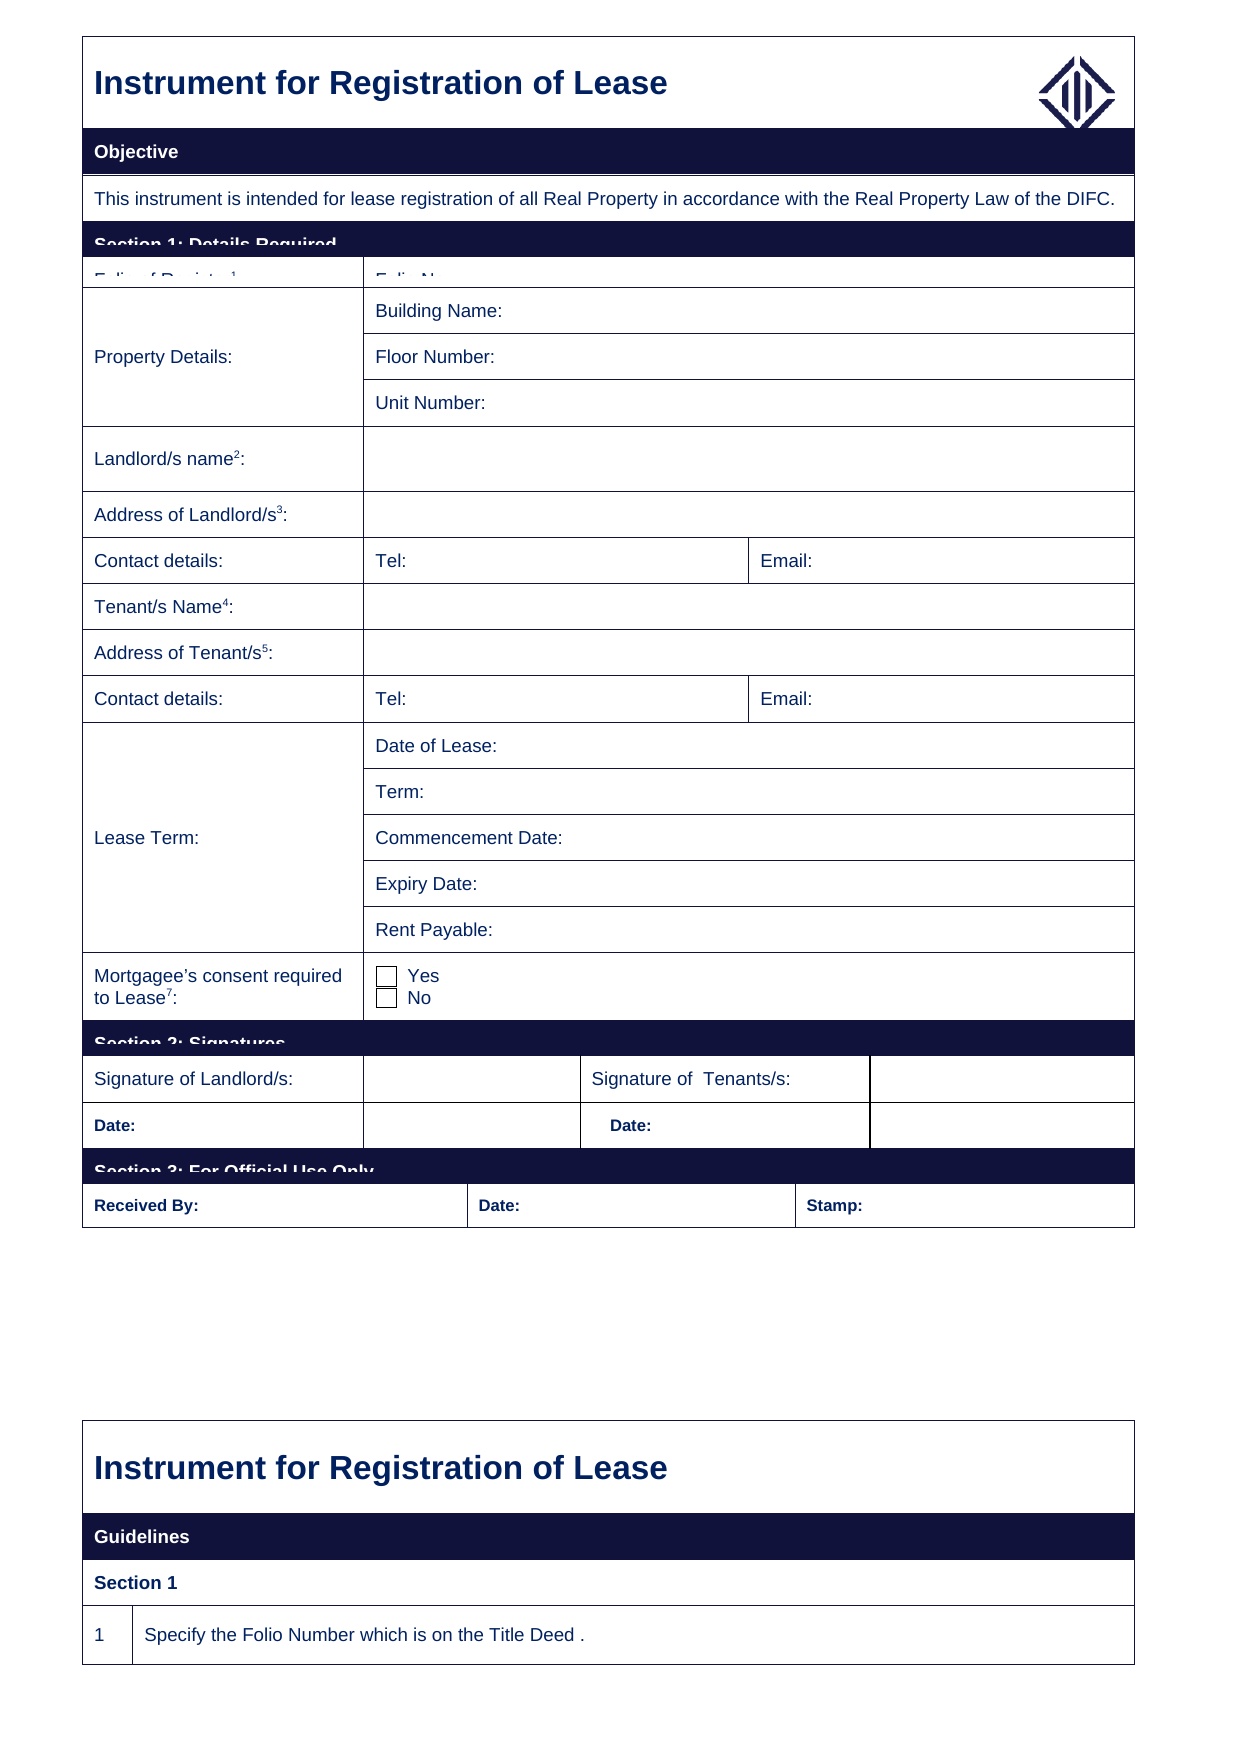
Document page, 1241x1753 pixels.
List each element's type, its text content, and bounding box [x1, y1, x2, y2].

table_cell [364, 584, 1134, 629]
table_cell 1 [83, 1606, 132, 1664]
table_cell Contact details: [83, 538, 363, 583]
table_cell [364, 492, 1134, 537]
table_cell [871, 1103, 1134, 1148]
table_cell This instrument is intended for lease registration of all Real Property in accordance with the Real Property Law of the DIFC. [83, 176, 1134, 221]
table_cell Stamp: [796, 1184, 1134, 1227]
table_cell Tel: [364, 676, 748, 722]
table_cell Floor Number: [364, 334, 1134, 379]
table_cell Address of Tenant/s5: [83, 630, 363, 675]
table_cell Section 1 [83, 1560, 1134, 1605]
table_cell Section 1: Details Required [83, 222, 1134, 256]
table_cell Unit Number: [364, 380, 1134, 426]
table_cell Mortgagee’s consent required to Lease7: [83, 953, 363, 1020]
table_cell Date: [468, 1184, 795, 1227]
table_header Instrument for Registration of Lease [83, 37, 1134, 128]
table_cell Date: [581, 1103, 869, 1148]
table_cell Tenant/s Name4: [83, 584, 363, 629]
table_cell Section 3: For Official Use Only [83, 1149, 1134, 1183]
table_cell [364, 630, 1134, 675]
table_cell Email: [749, 676, 1134, 722]
table_cell Address of Landlord/s3: [83, 492, 363, 537]
table_cell Date: [83, 1103, 363, 1148]
table_header Instrument for Registration of Lease [83, 1421, 1134, 1513]
table_cell Rent Payable: [364, 907, 1134, 952]
table_cell [364, 427, 1134, 491]
table_cell Date of Lease: [364, 723, 1134, 768]
table_cell Term: [364, 769, 1134, 814]
table_cell [364, 1103, 580, 1148]
table_cell Signature of Landlord/s: [83, 1056, 363, 1102]
table_cell Folio No: [364, 257, 1134, 287]
table_cell Objective [83, 129, 1134, 174]
table_cell Email: [749, 538, 1134, 583]
table_cell Landlord/s name2: [83, 427, 363, 491]
table_cell [871, 1056, 1134, 1102]
table_cell Received By: [83, 1184, 467, 1227]
table_cell Lease Term: [83, 723, 363, 952]
table_cell Contact details: [83, 676, 363, 722]
table_cell Folio of Register1: [83, 257, 363, 287]
table_cell Yes No [364, 953, 1134, 1020]
table_cell Building Name: [364, 288, 1134, 333]
table_cell Commencement Date: [364, 815, 1134, 860]
table_cell Expiry Date: [364, 861, 1134, 906]
table_cell Signature of Tenants/s: [581, 1056, 869, 1102]
table_cell Guidelines [83, 1514, 1134, 1559]
table_cell Specify the Folio Number which is on the Title Deed . [133, 1606, 1134, 1664]
table_cell Property Details: [83, 288, 363, 426]
table_cell [364, 1056, 580, 1102]
table_cell Section 2: Signatures [83, 1021, 1134, 1055]
table_cell Tel: [364, 538, 748, 583]
